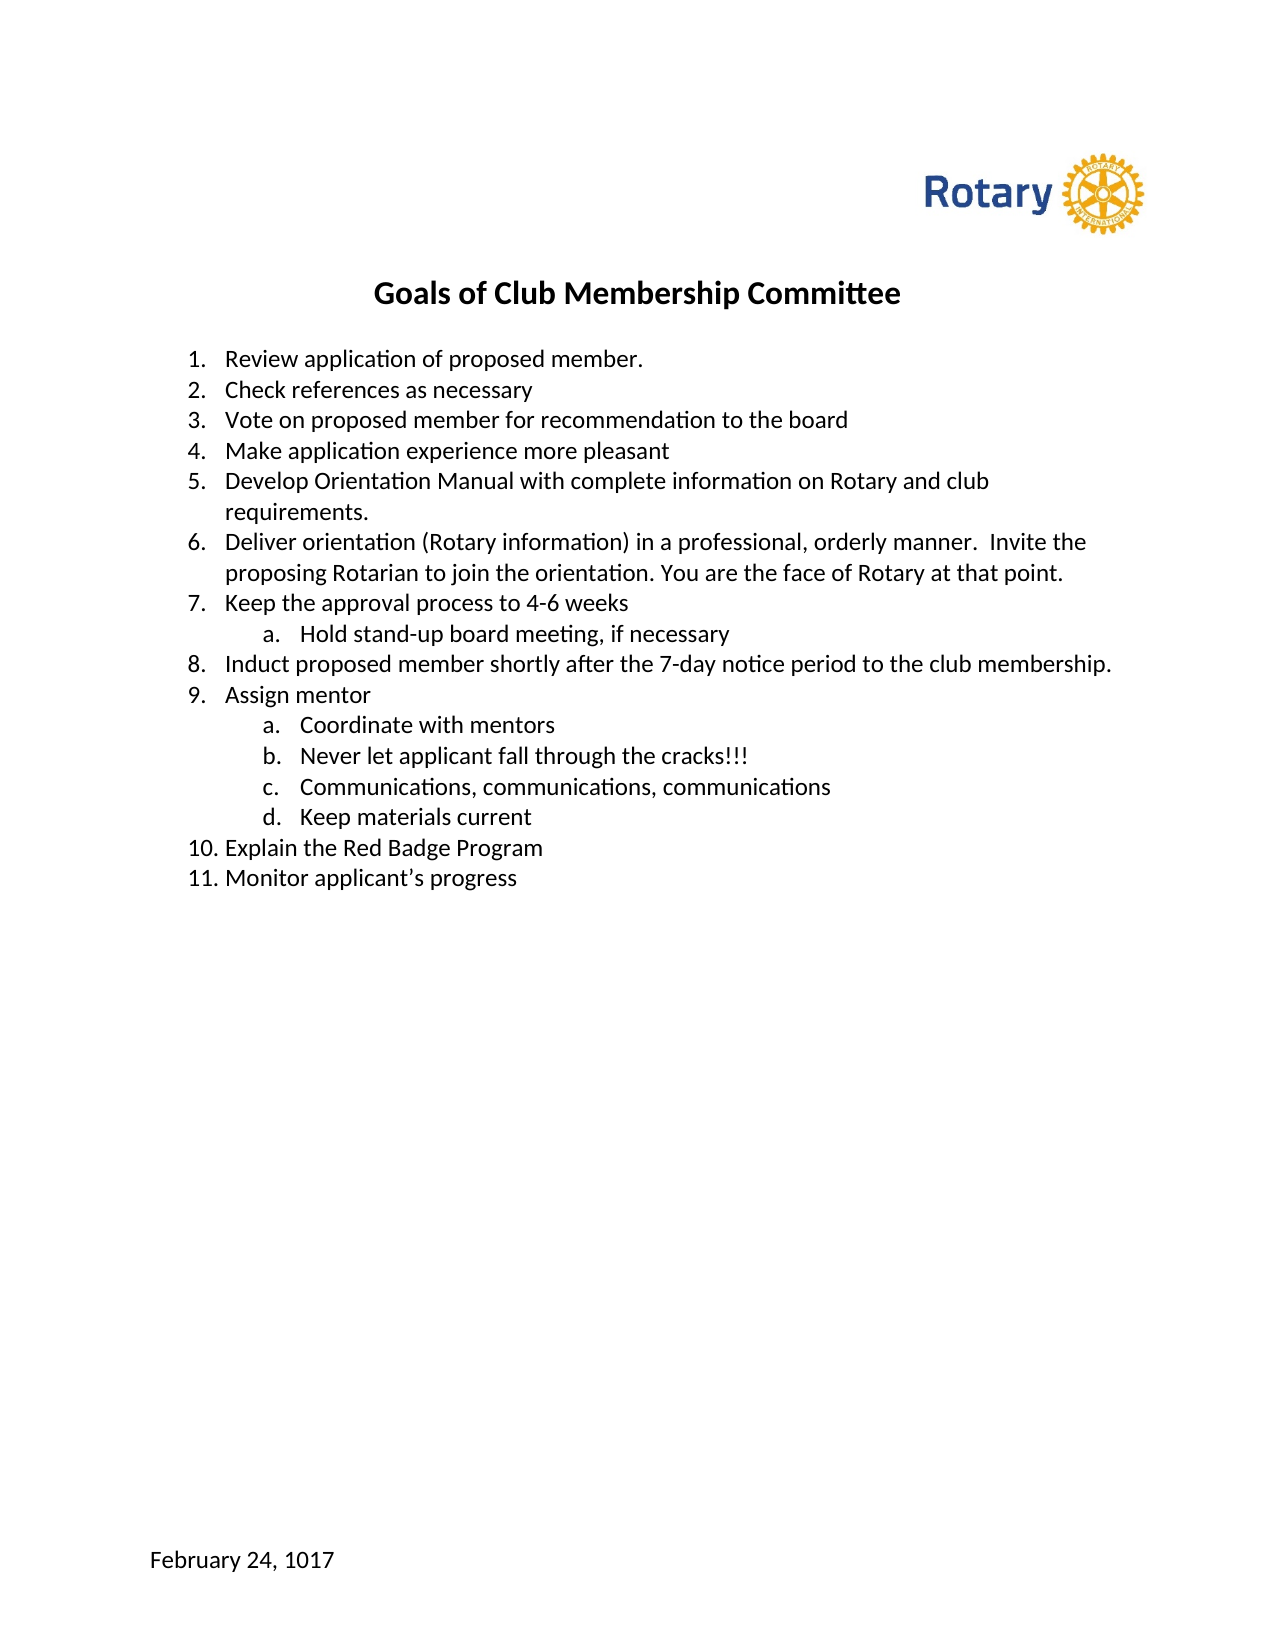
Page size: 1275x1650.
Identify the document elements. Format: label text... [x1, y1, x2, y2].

list Deliver orientation (Rotary information) in a professional, orderly manner. Invite the proposing Rotarian to join the orientation. You are the face of Rotary at that point. [187, 527, 1125, 588]
text Goals of Club Membership Committee [150, 272, 1125, 313]
list Communications, communications, communications [262, 771, 1125, 801]
list Monitor applicant’s progress [187, 862, 1125, 893]
list Review application of proposed member. [187, 343, 1125, 374]
list Assign mentor [187, 679, 1125, 710]
list Explain the Red Badge Program [187, 832, 1125, 862]
list Coordinate with mentors [262, 710, 1125, 740]
list Induct proposed member shortly after the 7-day notice period to the club membership. [187, 649, 1125, 679]
list Develop Orientation Manual with complete information on Rotary and club requirements. [187, 466, 1125, 527]
list Make application experience more pleasant [187, 435, 1125, 466]
list Never let applicant fall through the cracks!!! [262, 740, 1125, 771]
list Keep the approval process to 4-6 weeks [187, 588, 1125, 618]
list Check references as necessary [187, 374, 1125, 404]
picture [915, 150, 1150, 240]
list Hold stand-up board meeting, if necessary [262, 618, 1125, 649]
list Keep materials current [262, 801, 1125, 832]
list Vote on proposed member for recommendation to the board [187, 404, 1125, 435]
